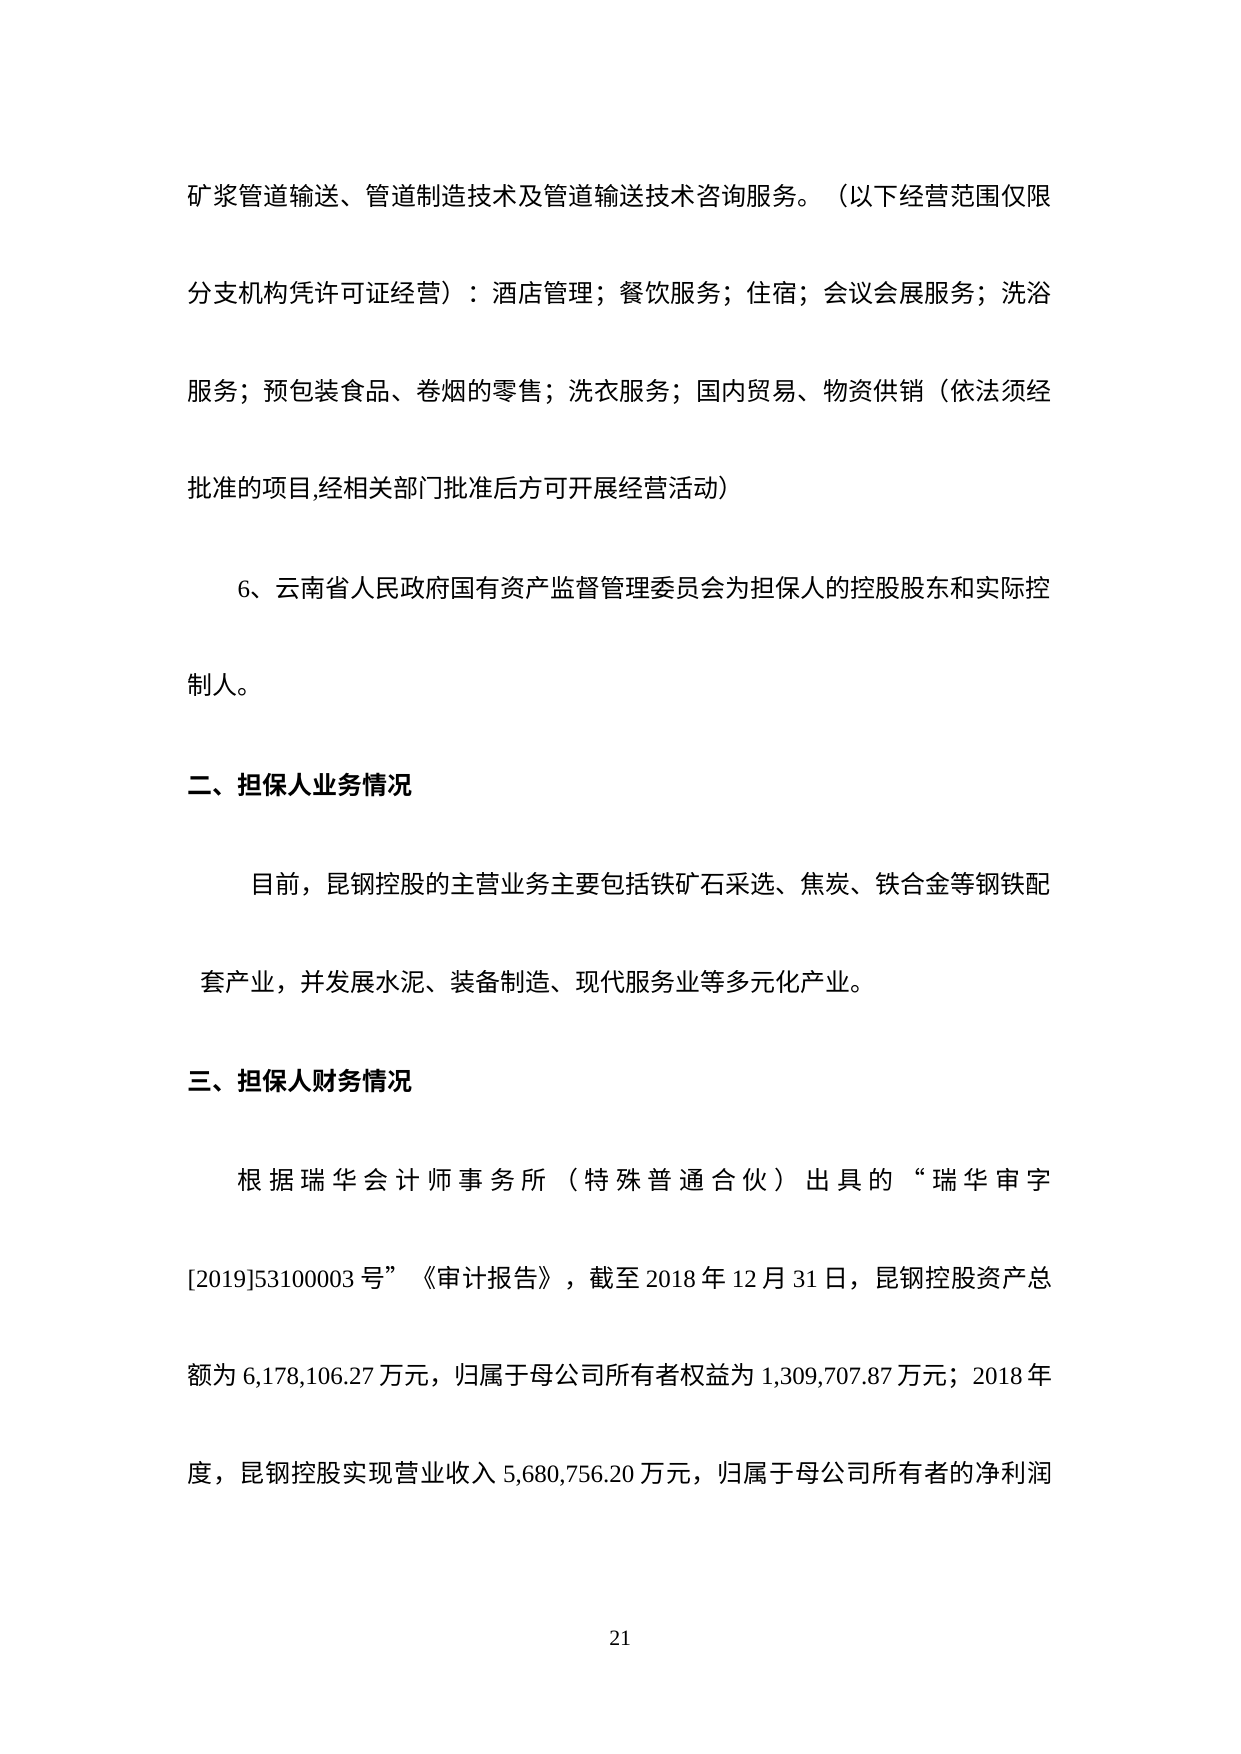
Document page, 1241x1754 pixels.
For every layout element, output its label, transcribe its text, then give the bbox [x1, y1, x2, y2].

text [187, 162, 1053, 519]
text 二、担保人业务情况 [187, 751, 1053, 816]
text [187, 1146, 1053, 1504]
text 三、担保人财务情况 [187, 1047, 1053, 1112]
text 6、云南省人民政府国有资产监督管理委员会为担保人的控股股东和实际控制人。 [187, 554, 1053, 716]
text 目前，昆钢控股的主营业务主要包括铁矿石采选、焦炭、铁合金等钢铁配套产业，并发展水泥、装备制造、现代服务业等多元化产业。 [200, 850, 1053, 1013]
